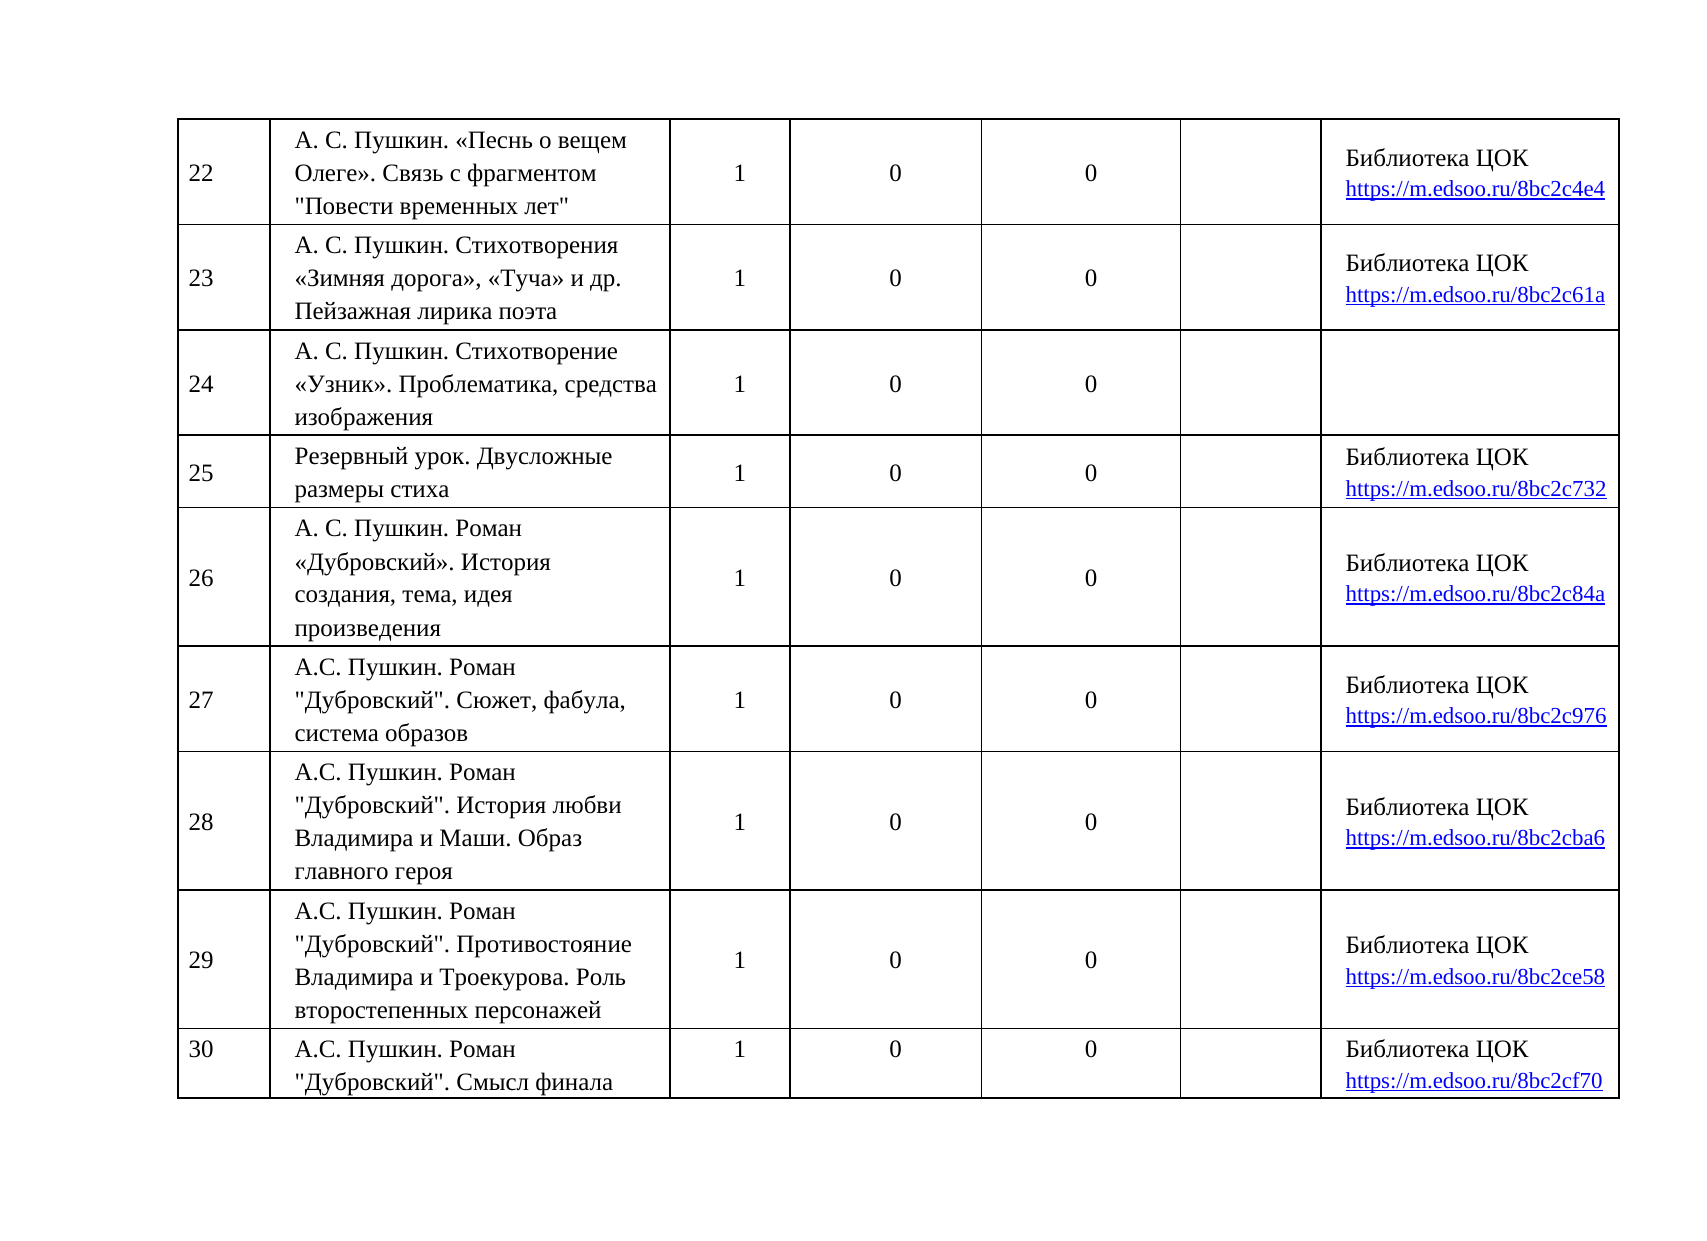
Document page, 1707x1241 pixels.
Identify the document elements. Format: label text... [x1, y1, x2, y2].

table_cell 29 [179, 891, 269, 1027]
table_cell 27 [179, 647, 269, 751]
table_cell 0 [791, 1029, 981, 1097]
table_cell 1 [671, 436, 789, 507]
table_cell 1 [671, 120, 789, 223]
table_cell [1181, 508, 1320, 645]
table_cell [1181, 1029, 1320, 1097]
table_cell 22 [179, 120, 269, 223]
table_cell Библиотека ЦОК https://m.edsoo.ru/8bc2c84a [1322, 508, 1618, 645]
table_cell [271, 1029, 669, 1097]
table_cell А. С. Пушкин. Роман «Дубровский». История создания, тема, идея произведения [271, 508, 669, 645]
table_cell Библиотека ЦОК https://m.edsoo.ru/8bc2ce58 [1322, 891, 1618, 1027]
table_cell [1322, 331, 1618, 434]
table_cell 0 [982, 331, 1180, 434]
table_cell 0 [791, 647, 981, 751]
table_cell 30 [179, 1029, 269, 1097]
table_cell 0 [791, 752, 981, 889]
table_cell 0 [791, 891, 981, 1027]
table_cell 24 [179, 331, 269, 434]
table_cell А. С. Пушкин. Стихотворения «Зимняя дорога», «Туча» и др. Пейзажная лирика поэта [271, 225, 669, 329]
table_cell А.С. Пушкин. Роман "Дубровский". Сюжет, фабула, система образов [271, 647, 669, 751]
table_cell 0 [791, 508, 981, 645]
table_cell [1181, 752, 1320, 889]
table_cell А.С. Пушкин. Роман "Дубровский". История любви Владимира и Маши. Образ главного героя [271, 752, 669, 889]
table_cell [1181, 436, 1320, 507]
table_cell 0 [791, 225, 981, 329]
table_cell 0 [982, 225, 1180, 329]
table_cell 0 [791, 436, 981, 507]
table_cell А.С. Пушкин. Роман "Дубровский". Противостояние Владимира и Троекурова. Роль второстепенных персонажей [271, 891, 669, 1027]
table_cell Библиотека ЦОК https://m.edsoo.ru/8bc2c61a [1322, 225, 1618, 329]
table_cell [1181, 331, 1320, 434]
table_cell А. С. Пушкин. Стихотворение «Узник». Проблематика, средства изображения [271, 331, 669, 434]
table_cell 1 [671, 1029, 789, 1097]
table_cell 0 [791, 120, 981, 223]
table_cell [1181, 891, 1320, 1027]
table_cell А. С. Пушкин. «Песнь о вещем Олеге». Связь с фрагментом "Повести временных лет" [271, 120, 669, 223]
table_cell 0 [982, 891, 1180, 1027]
table_cell 1 [671, 508, 789, 645]
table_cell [1322, 1029, 1618, 1097]
table_cell 1 [671, 891, 789, 1027]
table_cell 0 [982, 752, 1180, 889]
table_cell 26 [179, 508, 269, 645]
table_cell [1181, 647, 1320, 751]
table_cell Библиотека ЦОК https://m.edsoo.ru/8bc2c4e4 [1322, 120, 1618, 223]
table_cell Резервный урок. Двусложные размеры стиха [271, 436, 669, 507]
table_cell 23 [179, 225, 269, 329]
table_cell 25 [179, 436, 269, 507]
table_cell [1181, 120, 1320, 223]
table_cell Библиотека ЦОК https://m.edsoo.ru/8bc2c732 [1322, 436, 1618, 507]
table_cell 28 [179, 752, 269, 889]
table_cell 0 [982, 1029, 1180, 1097]
table_cell 0 [982, 647, 1180, 751]
table_cell Библиотека ЦОК https://m.edsoo.ru/8bc2cba6 [1322, 752, 1618, 889]
table_cell 1 [671, 331, 789, 434]
table_cell 1 [671, 752, 789, 889]
table_cell 0 [791, 331, 981, 434]
table_cell 0 [982, 436, 1180, 507]
table_cell 1 [671, 225, 789, 329]
table_cell [1181, 225, 1320, 329]
table_cell 1 [671, 647, 789, 751]
table_cell 0 [982, 508, 1180, 645]
table_cell Библиотека ЦОК https://m.edsoo.ru/8bc2c976 [1322, 647, 1618, 751]
table_cell 0 [982, 120, 1180, 223]
